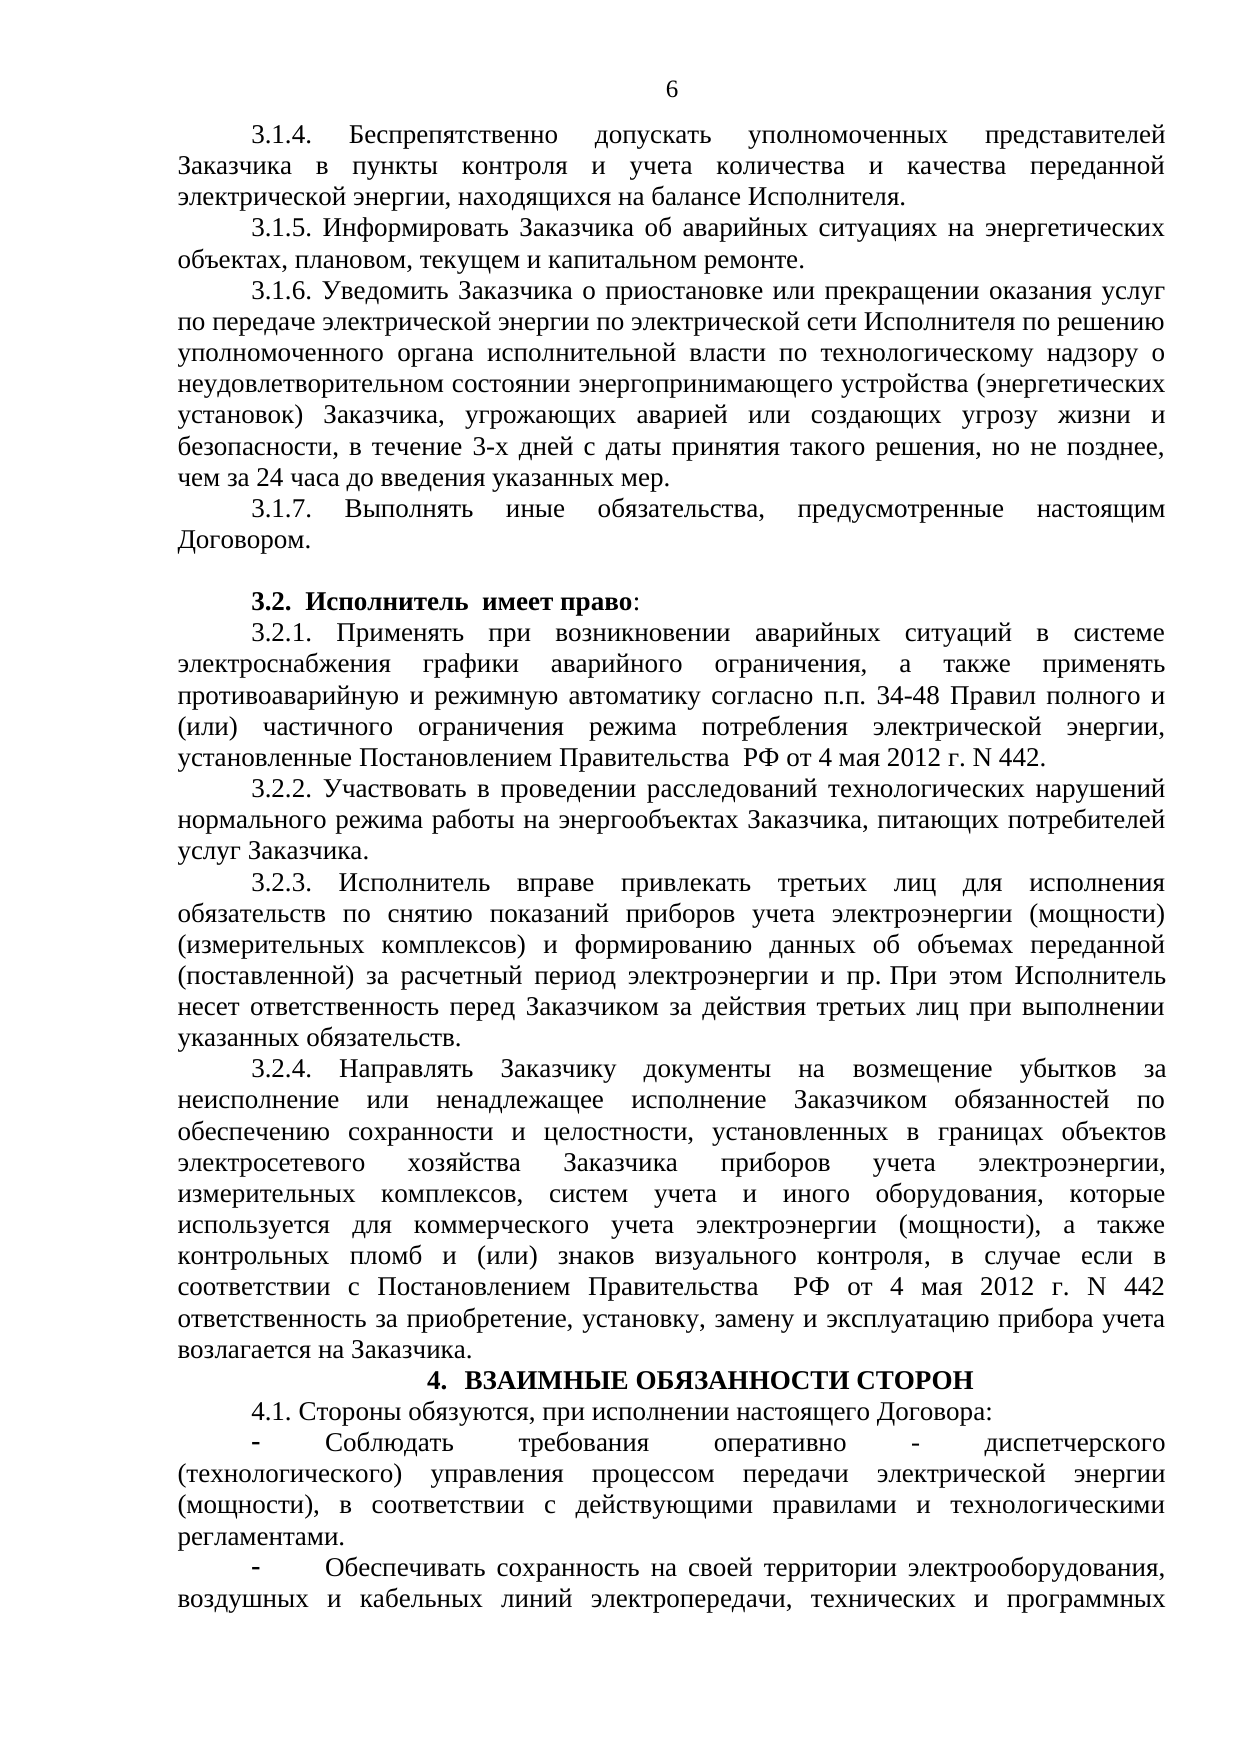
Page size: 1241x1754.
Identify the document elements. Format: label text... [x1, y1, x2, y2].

text 3.1.5. Информировать Заказчика об аварийных ситуациях на энергетических объектах, плановом, текущем и капитальном ремонте. [177, 212, 1166, 274]
text 3.2. Исполнитель имеет право: [177, 585, 1166, 616]
list Соблюдать требования оперативно - диспетчерского (технологического) управления процессом передачи электрической энергии (мощности), в соответствии с действующими правилами и технологическими регламентами. [177, 1426, 1166, 1551]
text 3.1.7. Выполнять иные обязательства, предусмотренные настоящим Договором. [177, 492, 1166, 554]
text 3.2.4. Направлять Заказчику документы на возмещение убытков за неисполнение или ненадлежащее исполнение Заказчиком обязанностей по обеспечению сохранности и целостности, установленных в границах объектов электросетевого хозяйства Заказчика приборов учета электроэнергии, измерительных комплексов, систем учета и иного оборудования, которые используется для коммерческого учета электроэнергии (мощности), а также контрольных пломб и (или) знаков визуального контроля, в случае если в соответствии с Постановлением Правительства РФ от 4 мая 2012 г. N 442 ответственность за приобретение, установку, замену и эксплуатацию прибора учета возлагается на Заказчика. [177, 1052, 1166, 1364]
text 3.2.2. Участвовать в проведении расследований технологических нарушений нормального режима работы на энергообъектах Заказчика, питающих потребителей услуг Заказчика. [177, 772, 1166, 866]
text 3.2.1. Применять при возникновении аварийных ситуаций в системе электроснабжения графики аварийного ограничения, а также применять противоаварийную и режимную автоматику согласно п.п. 34-48 Правил полного и (или) частичного ограничения режима потребления электрической энергии, установленные Постановлением Правительства РФ от 4 мая 2012 г. N 442. [177, 616, 1166, 772]
text 3.2.3. Исполнитель вправе привлекать третьих лиц для исполнения обязательств по снятию показаний приборов учета электроэнергии (мощности) (измерительных комплексов) и формированию данных об объемах переданной (поставленной) за расчетный период электроэнергии и пр. При этом Исполнитель несет ответственность перед Заказчиком за действия третьих лиц при выполнении указанных обязательств. [177, 866, 1166, 1052]
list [177, 1551, 1166, 1613]
list ВЗАИМНЫЕ ОБЯЗАННОСТИ СТОРОН [233, 1364, 1167, 1395]
text 3.1.6. Уведомить Заказчика о приостановке или прекращении оказания услуг по передаче электрической энергии по электрической сети Исполнителя по решению уполномоченного органа исполнительной власти по технологическому надзору о неудовлетворительном состоянии энергопринимающего устройства (энергетических установок) Заказчика, угрожающих аварией или создающих угрозу жизни и безопасности, в течение 3-х дней с даты принятия такого решения, но не позднее, чем за 24 часа до введения указанных мер. [177, 274, 1166, 492]
text 3.1.4. Беспрепятственно допускать уполномоченных представителей Заказчика в пункты контроля и учета количества и качества переданной электрической энергии, находящихся на балансе Исполнителя. [177, 118, 1166, 212]
text 4.1. Стороны обязуются, при исполнении настоящего Договора: [177, 1395, 1166, 1426]
